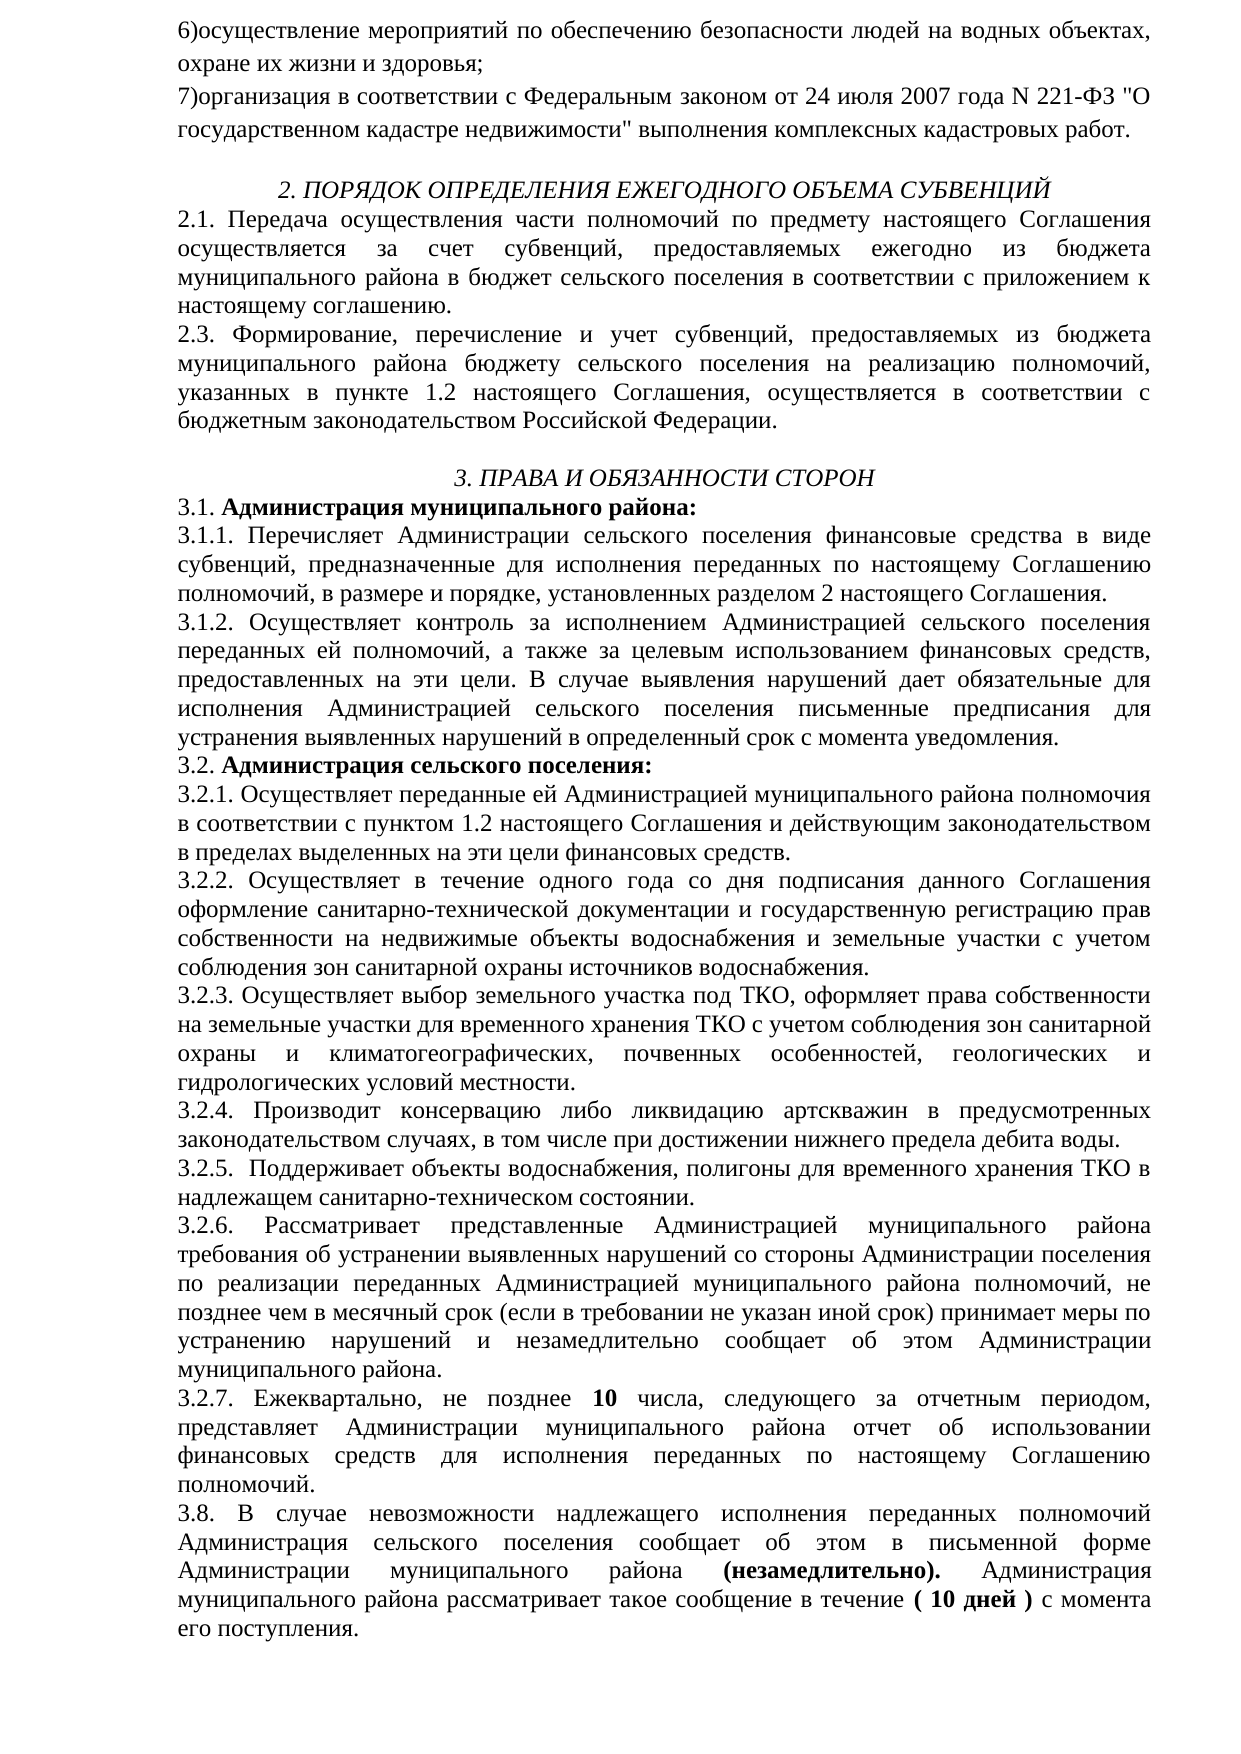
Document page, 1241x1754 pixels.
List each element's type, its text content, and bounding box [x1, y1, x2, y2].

text 7)организация в соответствии с Федеральным законом от 24 июля 2007 года N 221-ФЗ "О государственном кадастре недвижимости" выполнения комплексных кадастровых работ. [177, 81, 1152, 143]
list 3.2.4. Производит консервацию либо ликвидацию артскважин в предусмотренных законодательством случаях, в том числе при достижении нижнего предела дебита воды. [177, 1096, 1152, 1153]
text 3.1.2. Осуществляет контроль за исполнением Администрацией сельского поселения переданных ей полномочий, а также за целевым использованием финансовых средств, предоставленных на эти цели. В случае выявления нарушений дает обязательные для исполнения Администрацией сельского поселения письменные предписания для устранения выявленных нарушений в определенный срок с момента уведомления. [177, 607, 1152, 751]
text 3.1. Администрация муниципального района: [177, 492, 1152, 521]
text 2. ПОРЯДОК ОПРЕДЕЛЕНИЯ ЕЖЕГОДНОГО ОБЪЕМА СУБВЕНЦИЙ [177, 176, 1152, 204]
text 3.2. Администрация сельского поселения: [177, 751, 1152, 779]
text 6)осуществление мероприятий по обеспечению безопасности людей на водных объектах, охране их жизни и здоровья; [177, 15, 1152, 77]
text 2.3. Формирование, перечисление и учет субвенций, предоставляемых из бюджета муниципального района бюджету сельского поселения на реализацию полномочий, указанных в пункте 1.2 настоящего Соглашения, осуществляется в соответствии с бюджетным законодательством Российской Федерации. [177, 319, 1152, 434]
text 2.1. Передача осуществления части полномочий по предмету настоящего Соглашения осуществляется за счет субвенций, предоставляемых ежегодно из бюджета муниципального района в бюджет сельского поселения в соответствии с приложением к настоящему соглашению. [177, 204, 1152, 319]
list 3.2.3. Осуществляет выбор земельного участка под ТКО, оформляет права собственности на земельные участки для временного хранения ТКО с учетом соблюдения зон санитарной охраны и климатогеографических, почвенных особенностей, геологических и гидрологических условий местности. [177, 981, 1152, 1096]
text 3.2.6. Рассматривает представленные Администрацией муниципального района требования об устранении выявленных нарушений со стороны Администрации поселения по реализации переданных Администрацией муниципального района полномочий, не позднее чем в месячный срок (если в требовании не указан иной срок) принимает меры по устранению нарушений и незамедлительно сообщает об этом Администрации муниципального района. [177, 1211, 1152, 1383]
text 3.2.7. Ежеквартально, не позднее 10 числа, следующего за отчетным периодом, представляет Администрации муниципального района отчет об использовании финансовых средств для исполнения переданных по настоящему Соглашению полномочий. [177, 1383, 1152, 1498]
text 3. ПРАВА И ОБЯЗАННОСТИ СТОРОН [177, 463, 1152, 492]
list 3.2.2. Осуществляет в течение одного года со дня подписания данного Соглашения оформление санитарно-технической документации и государственную регистрацию прав собственности на недвижимые объекты водоснабжения и земельные участки с учетом соблюдения зон санитарной охраны источников водоснабжения. [177, 866, 1152, 981]
text 3.8. В случае невозможности надлежащего исполнения переданных полномочий Администрация сельского поселения сообщает об этом в письменной форме Администрации муниципального района (незамедлительно). Администрация муниципального района рассматривает такое сообщение в течение ( 10 дней ) с момента его поступления. [177, 1498, 1152, 1642]
list 3.2.5. Поддерживает объекты водоснабжения, полигоны для временного хранения ТКО в надлежащем санитарно-техническом состоянии. [177, 1153, 1152, 1211]
text 3.1.1. Перечисляет Администрации сельского поселения финансовые средства в виде субвенций, предназначенные для исполнения переданных по настоящему Соглашению полномочий, в размере и порядке, установленных разделом 2 настоящего Соглашения. [177, 521, 1152, 607]
text 3.2.1. Осуществляет переданные ей Администрацией муниципального района полномочия в соответствии с пунктом 1.2 настоящего Соглашения и действующим законодательством в пределах выделенных на эти цели финансовых средств. [177, 779, 1152, 866]
